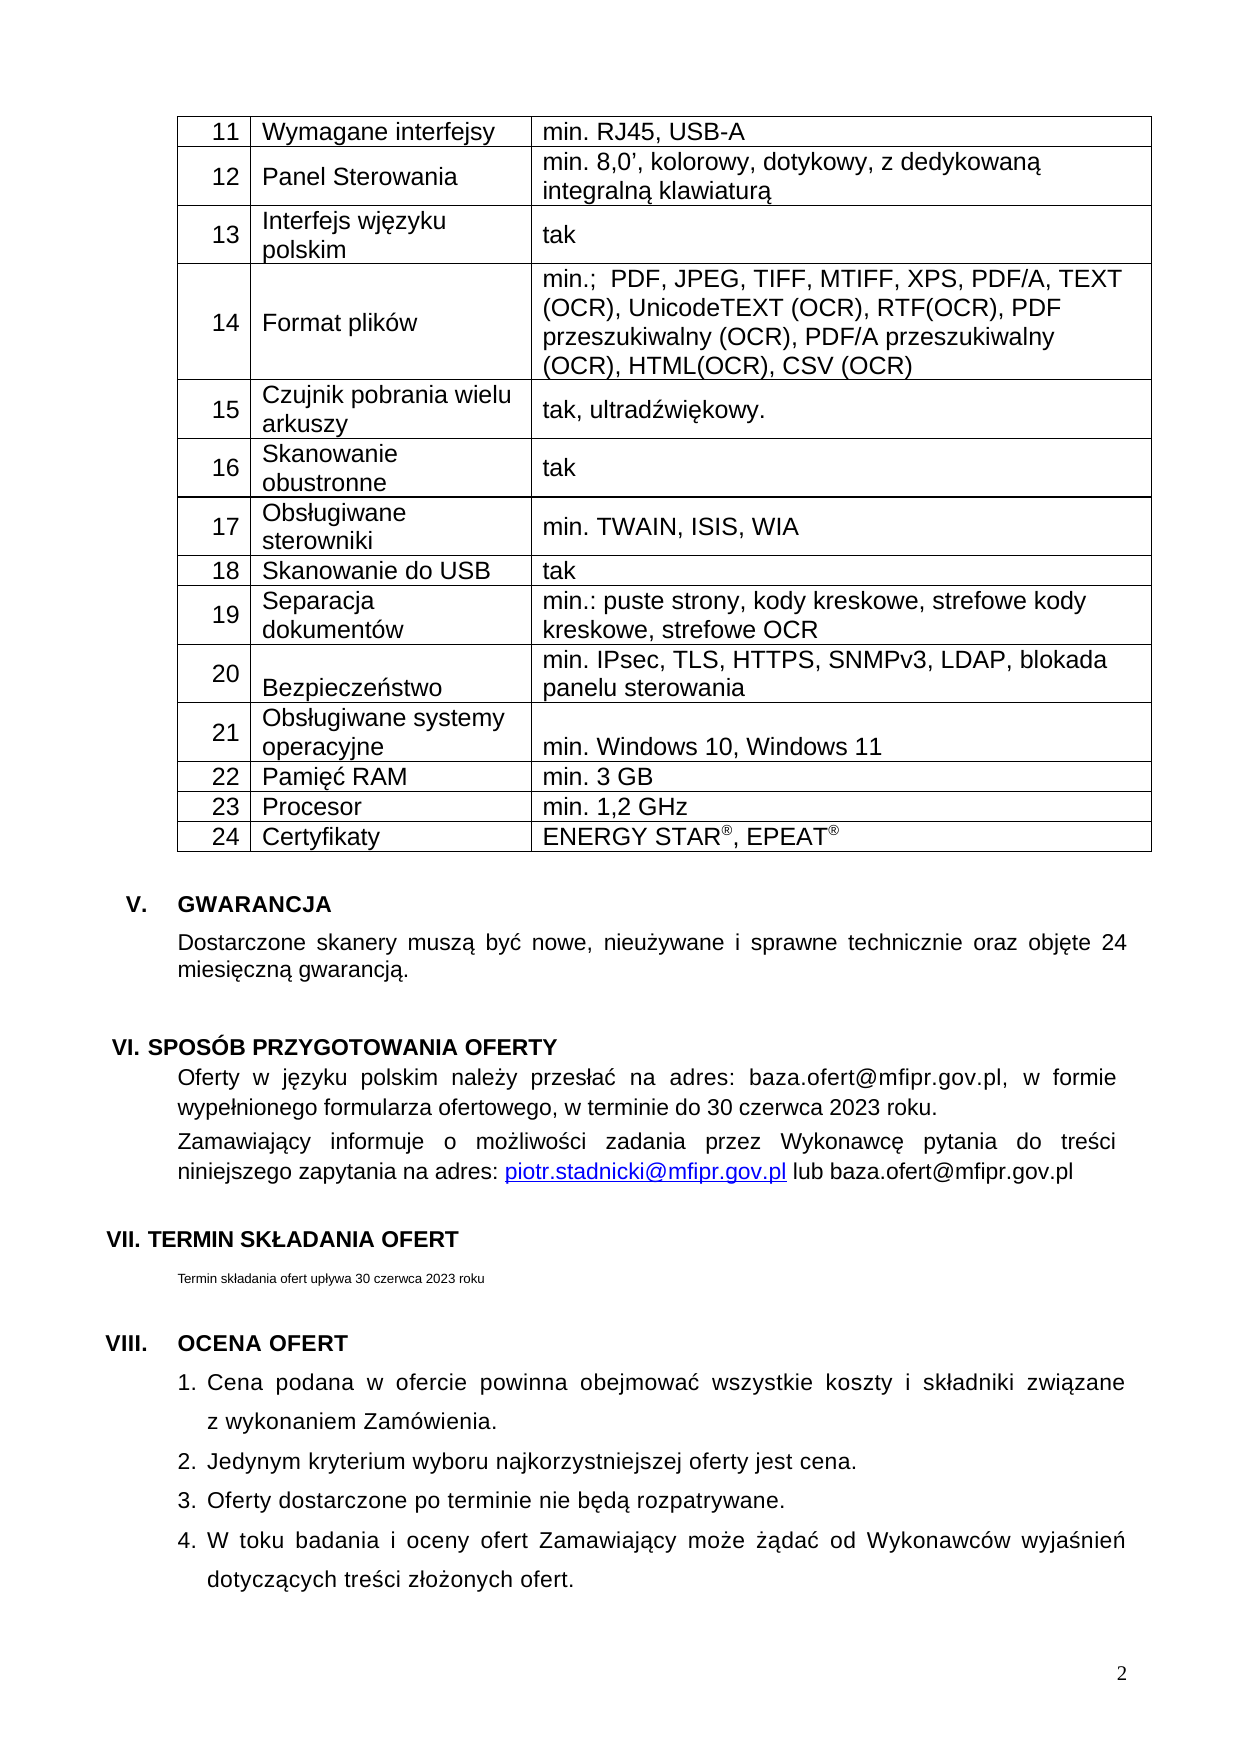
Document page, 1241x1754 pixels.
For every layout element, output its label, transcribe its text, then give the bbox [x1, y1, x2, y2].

list Oferty dostarczone po terminie nie będą rozpatrywane. [177, 1487, 1127, 1514]
table_cell Panel Sterowania [251, 147, 531, 205]
table_cell 22 [178, 762, 250, 791]
table_cell tak [532, 556, 1151, 585]
table_cell Bezpieczeństwo [251, 645, 531, 702]
table_cell min. RJ45, USB-A [532, 117, 1151, 146]
table_cell tak [532, 439, 1151, 496]
list Jedynym kryterium wyboru najkorzystniejszej oferty jest cena. [177, 1448, 1127, 1474]
table_cell Skanowanie do USB [251, 556, 531, 585]
table_cell 20 [178, 645, 250, 702]
table_cell min. TWAIN, ISIS, WIA [532, 498, 1151, 555]
table_cell Obsługiwane sterowniki [251, 498, 531, 555]
list Dostarczone skanery muszą być nowe, nieużywane i sprawne technicznie oraz objęte 24 miesięczną gwarancją. [177, 929, 1127, 982]
list Cena podana w ofercie powinna obejmować wszystkie koszty i składniki związane z wykonaniem Zamówienia. [177, 1369, 1127, 1435]
table_cell Wymagane interfejsy [251, 117, 531, 146]
table_cell 21 [178, 703, 250, 761]
table_cell 24 [178, 822, 250, 851]
table_cell Certyfikaty [251, 822, 531, 851]
text Termin składania ofert upływa 30 czerwca 2023 roku [177, 1260, 1127, 1286]
table_cell 11 [178, 117, 250, 146]
table_cell min.; PDF, JPEG, TIFF, MTIFF, XPS, PDF/A, TEXT (OCR), UnicodeTEXT (OCR), RTF(OCR), PDF przeszukiwalny (OCR), PDF/A przeszukiwalny (OCR), HTML(OCR), CSV (OCR) [532, 264, 1151, 379]
table_cell Format plików [251, 264, 531, 379]
table_cell 23 [178, 792, 250, 821]
table_cell Interfejs wjęzyku polskim [251, 206, 531, 263]
table_cell 14 [178, 264, 250, 379]
table_cell min. IPsec, TLS, HTTPS, SNMPv3, LDAP, blokada panelu sterowania [532, 645, 1151, 702]
table_cell Separacja dokumentów [251, 586, 531, 643]
table_cell Skanowanie obustronne [251, 439, 531, 496]
table_cell 17 [178, 498, 250, 555]
table_cell min. 1,2 GHz [532, 792, 1151, 821]
list GWARANCJA [148, 891, 1127, 917]
table_cell 12 [178, 147, 250, 205]
table_cell 16 [178, 439, 250, 496]
table_cell min. 8,0’, kolorowy, dotykowy, z dedykowaną integralną klawiaturą [532, 147, 1151, 205]
table_cell min. Windows 10, Windows 11 [532, 703, 1151, 761]
list OCENA OFERT [148, 1330, 1127, 1356]
table_cell min. 3 GB [532, 762, 1151, 791]
table_cell 15 [178, 380, 250, 438]
text Oferty w języku polskim należy przesłać na adres: baza.ofert@mfipr.gov.pl, w formie wypełnionego formularza ofertowego, w terminie do 30 czerwca 2023 roku. [177, 1063, 1116, 1120]
table_cell Pamięć RAM [251, 762, 531, 791]
list TERMIN SKŁADANIA OFERT [140, 1226, 1116, 1252]
table_cell 19 [178, 586, 250, 643]
table_cell ENERGY STAR®, EPEAT® [532, 822, 1151, 851]
table_cell tak [532, 206, 1151, 263]
text Zamawiający informuje o możliwości zadania przez Wykonawcę pytania do treści niniejszego zapytania na adres: piotr.stadnicki@mfipr.gov.pl lub baza.ofert@mfipr.gov.pl [177, 1128, 1116, 1184]
table_cell Czujnik pobrania wielu arkuszy [251, 380, 531, 438]
table_cell Obsługiwane systemy operacyjne [251, 703, 531, 761]
table_cell min.: puste strony, kody kreskowe, strefowe kody kreskowe, strefowe OCR [532, 586, 1151, 643]
table_cell 13 [178, 206, 250, 263]
table_cell tak, ultradźwiękowy. [532, 380, 1151, 438]
table_cell Procesor [251, 792, 531, 821]
list SPOSÓB PRZYGOTOWANIA OFERTY [140, 1033, 1127, 1060]
table_cell 18 [178, 556, 250, 585]
list W toku badania i oceny ofert Zamawiający może żądać od Wykonawców wyjaśnień dotyczących treści złożonych ofert. [177, 1527, 1127, 1593]
